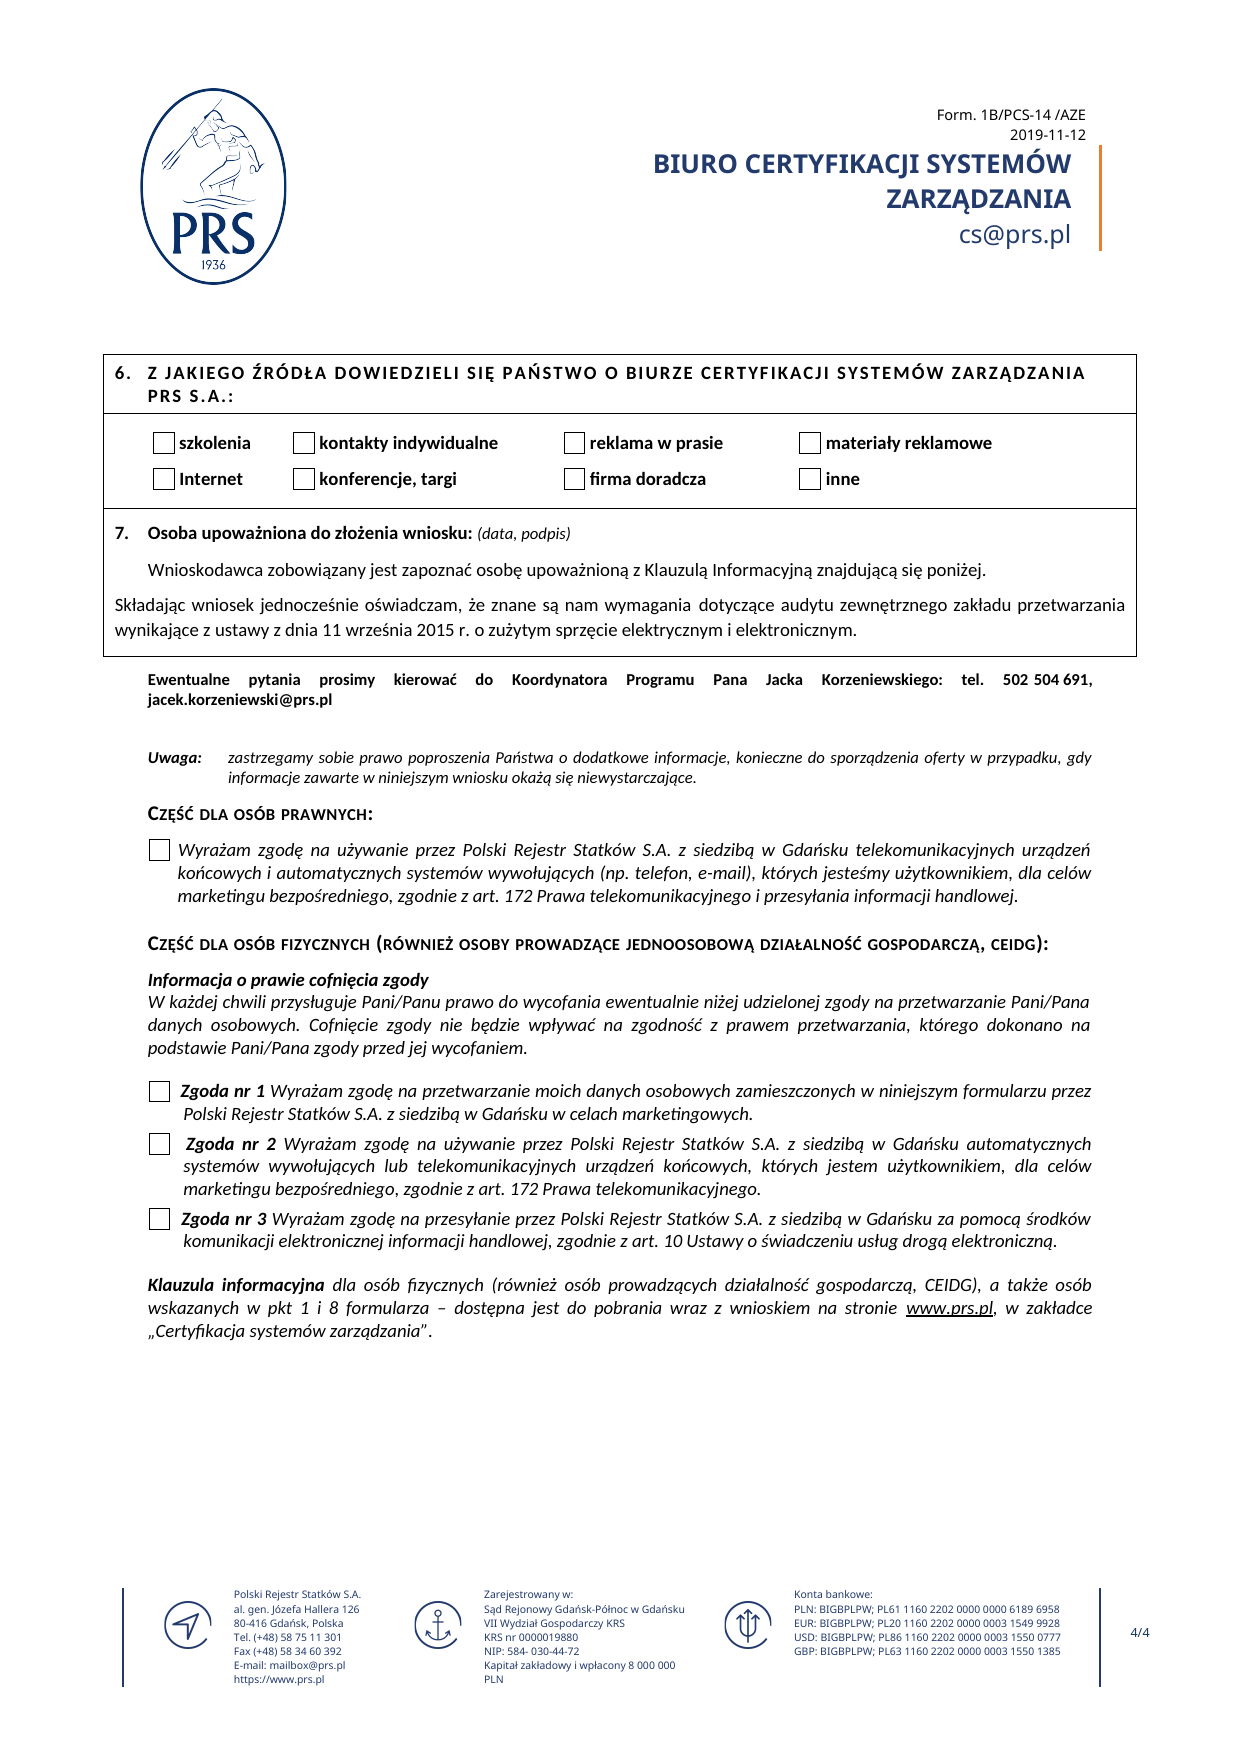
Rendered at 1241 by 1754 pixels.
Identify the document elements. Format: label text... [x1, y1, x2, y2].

table_cell 7. Osoba upoważniona do złożenia wniosku: (data, podpis) Wnioskodawca zobowiązany jest zapoznać osobę upoważnioną z Klauzulą Informacyjną znajdującą się poniżej. Składając wniosek jednocześnie oświadczam, że znane są nam wymagania dotyczące audytu zewnętrznego zakładu przetwarzania wynikające z ustawy z dnia 11 września 2015 r. o zużytym sprzęcie elektrycznym i elektronicznym. [104, 509, 1136, 656]
picture [724, 1601, 772, 1649]
table_cell kontakty indywidualne konferencje, targi [281, 414, 551, 507]
picture [164, 1601, 212, 1649]
picture [140, 88, 287, 285]
text Ewentualne pytania prosimy kierować do Koordynatora Programu Pana Jacka Korzeniewskiego: tel. 502 504 691, jacek.korzeniewski@prs.pl [148, 669, 1093, 710]
table_cell materiały reklamowe inne [787, 414, 1136, 507]
picture [414, 1601, 462, 1649]
table_cell szkolenia Internet [104, 414, 281, 507]
text Uwaga: zastrzegamy sobie prawo poproszenia Państwa o dodatkowe informacje, konieczne do sporządzenia oferty w przypadku, gdy informacje zawarte w niniejszym wniosku okażą się niewystarczające. [148, 747, 1093, 787]
text Część dla osób prawnych: [148, 800, 1093, 826]
text Zgoda nr 2 Wyrażam zgodę na używanie przez Polski Rejestr Statków S.A. z siedzibą w Gdańsku automatycznych systemów wywołujących lub telekomunikacyjnych urządzeń końcowych, których jestem użytkownikiem, dla celów marketingu bezpośredniego, zgodnie z art. 172 Prawa telekomunikacyjnego. [148, 1132, 1093, 1201]
text Klauzula informacyjna dla osób fizycznych (również osób prowadzących działalność gospodarczą, CEIDG), a także osób wskazanych w pkt 1 i 8 formularza – dostępna jest do pobrania wraz z wnioskiem na stronie www.prs.pl, w zakładce „Certyfikacja systemów zarządzania”. [148, 1273, 1093, 1342]
table_cell reklama w prasie firma doradcza [551, 414, 787, 507]
text W każdej chwili przysługuje Pani/Panu prawo do wycofania ewentualnie niżej udzielonej zgody na przetwarzanie Pani/Pana danych osobowych. Cofnięcie zgody nie będzie wpływać na zgodność z prawem przetwarzania, którego dokonano na podstawie Pani/Pana zgody przed jej wycofaniem. [148, 991, 1093, 1059]
text Część dla osób fizycznych (również osoby prowadzące jednoosobową działalność gospodarczą, ceidg): [148, 930, 1093, 955]
text Zgoda nr 1 Wyrażam zgodę na przetwarzanie moich danych osobowych zamieszczonych w niniejszym formularzu przez Polski Rejestr Statków S.A. z siedzibą w Gdańsku w celach marketingowych. [148, 1080, 1093, 1126]
table_header 6. Z JAKIEGO ŹRÓDŁA DOWIEDZIELI SIĘ PAŃSTWO O BIURZE CERTYFIKACJI SYSTEMÓW ZARZĄDZANIA PRS S.A.: [104, 355, 1136, 413]
text Wyrażam zgodę na używanie przez Polski Rejestr Statków S.A. z siedzibą w Gdańsku telekomunikacyjnych urządzeń końcowych i automatycznych systemów wywołujących (np. telefon, e-mail), których jesteśmy użytkownikiem, dla celów marketingu bezpośredniego, zgodnie z art. 172 Prawa telekomunikacyjnego i przesyłania informacji handlowej. [148, 838, 1093, 907]
text Informacja o prawie cofnięcia zgody [148, 968, 1093, 991]
text Zgoda nr 3 Wyrażam zgodę na przesyłanie przez Polski Rejestr Statków S.A. z siedzibą w Gdańsku za pomocą środków komunikacji elektronicznej informacji handlowej, zgodnie z art. 10 Ustawy o świadczeniu usług drogą elektroniczną. [148, 1207, 1093, 1253]
